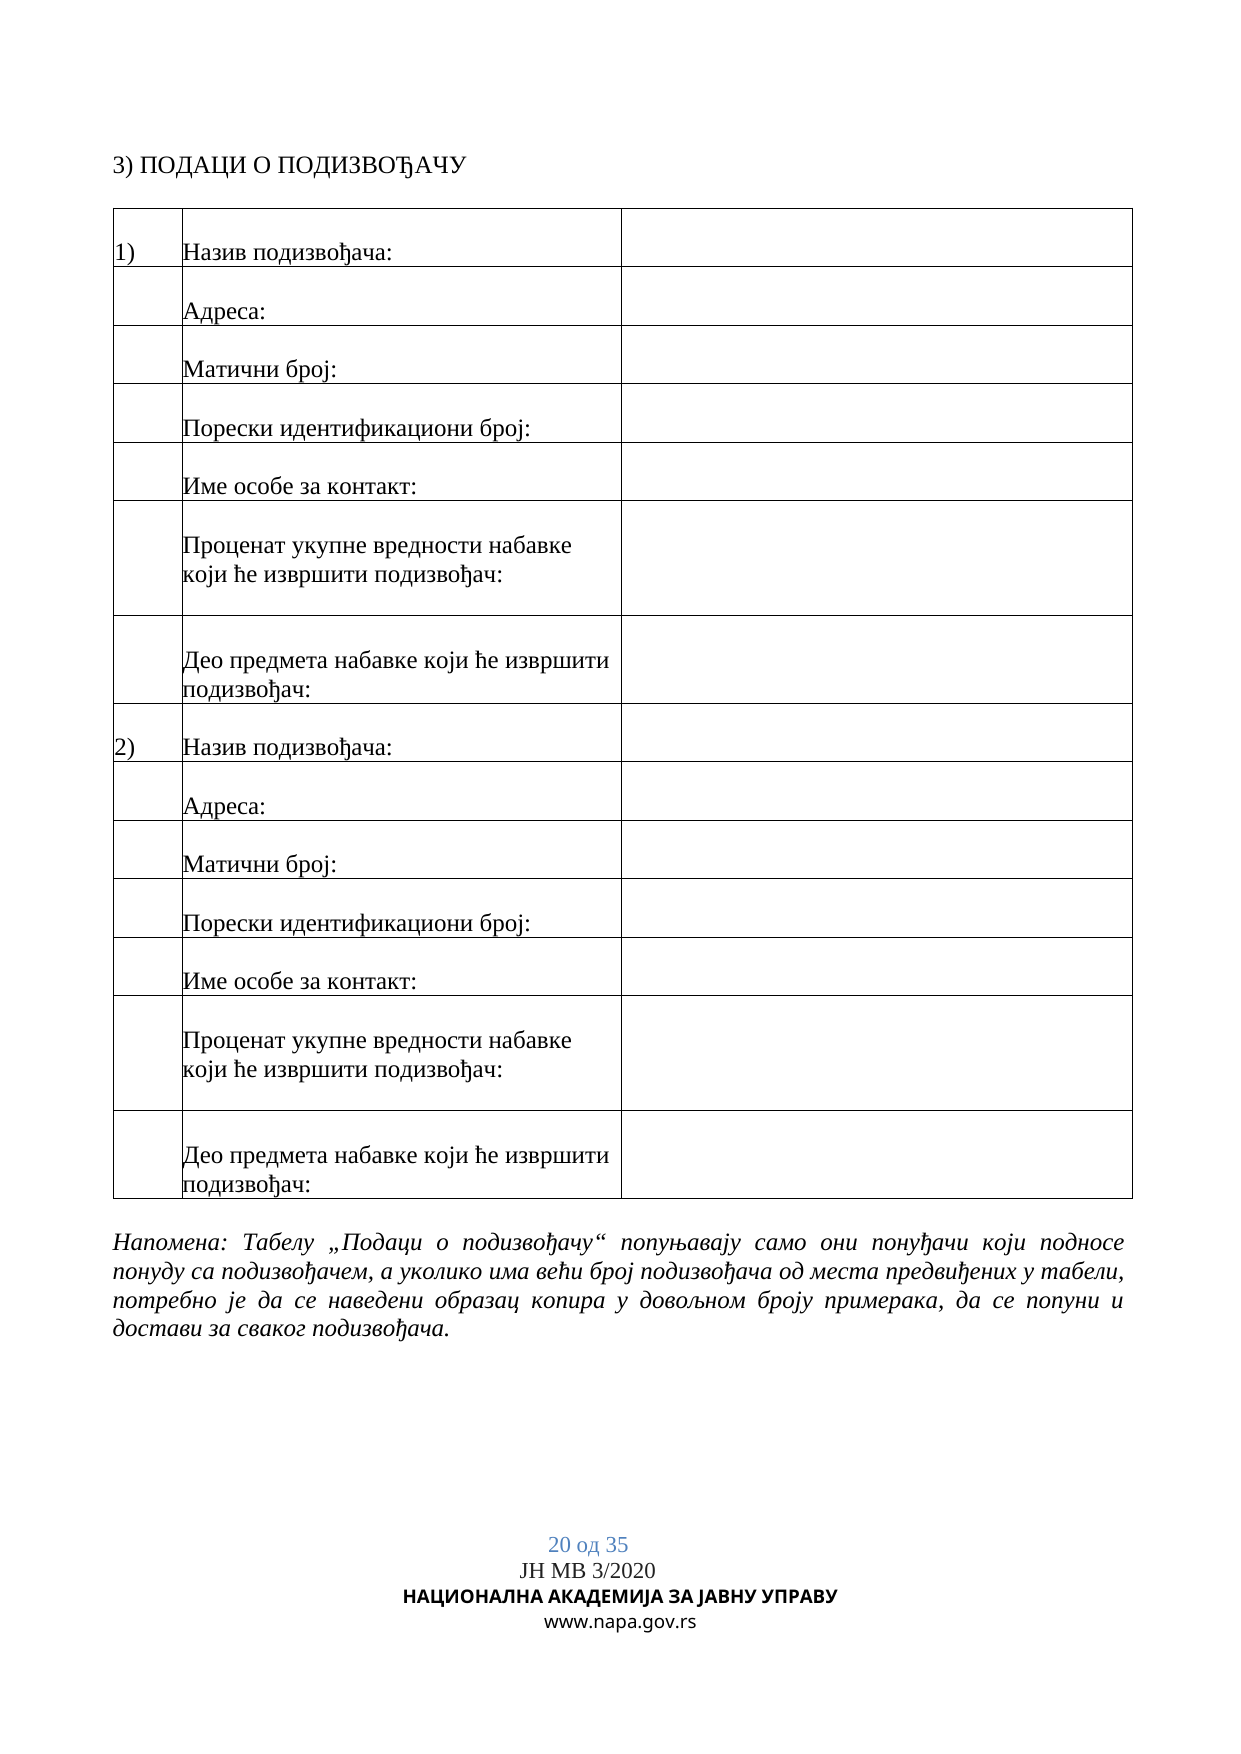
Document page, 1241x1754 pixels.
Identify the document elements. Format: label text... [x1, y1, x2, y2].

table_cell Име особе за контакт: [183, 443, 621, 500]
table_cell Проценат укупне вредности набавке који ће извршити подизвођач: [183, 501, 621, 615]
table_cell [622, 384, 1132, 442]
table_cell [114, 821, 182, 878]
table_cell [622, 996, 1132, 1110]
table_cell [622, 938, 1132, 995]
table_cell Име особе за контакт: [183, 938, 621, 995]
table_cell Назив подизвођача: [183, 704, 621, 761]
table_cell [622, 443, 1132, 500]
table_cell [622, 326, 1132, 383]
table_cell [622, 704, 1132, 761]
table_cell [114, 1111, 182, 1197]
table_cell [114, 384, 182, 442]
text Напомена: Табелу „Подаци о подизвођачу“ попуњавају само они понуђачи који подносе понуду са подизвођачем, а уколико има већи број подизвођача од места предвиђених у табели, потребно је да се наведени образац копира у довољном броју примерака, да се попуни и достави за сваког подизвођача. [112, 1227, 1128, 1342]
table_cell [622, 762, 1132, 819]
table_cell Део предмета набавке који ће извршити подизвођач: [183, 1111, 621, 1197]
table_cell [114, 267, 182, 324]
table_cell [114, 326, 182, 383]
table_cell Адреса: [183, 762, 621, 819]
table_cell Део предмета набавке који ће извршити подизвођач: [183, 616, 621, 702]
table_cell [622, 879, 1132, 937]
table_cell Порески идентификациони број: [183, 384, 621, 442]
table_cell [622, 616, 1132, 702]
table_cell [622, 1111, 1132, 1197]
table_cell [114, 443, 182, 500]
table_cell [622, 501, 1132, 615]
table_cell [114, 938, 182, 995]
table_header [622, 209, 1132, 266]
table_cell [114, 616, 182, 702]
table_cell [114, 501, 182, 615]
table_cell Матични број: [183, 326, 621, 383]
table_cell [114, 879, 182, 937]
table_cell Матични број: [183, 821, 621, 878]
table_header 1) [114, 209, 182, 266]
table_cell Проценат укупне вредности набавке који ће извршити подизвођач: [183, 996, 621, 1110]
table_header Назив подизвођача: [183, 209, 621, 266]
table_cell Порески идентификациони број: [183, 879, 621, 937]
table_cell [114, 996, 182, 1110]
table_cell [114, 762, 182, 819]
table_cell [622, 821, 1132, 878]
table_cell 2) [114, 704, 182, 761]
text 3) ПОДАЦИ О ПОДИЗВОЂАЧУ [112, 150, 1128, 179]
table_cell [622, 267, 1132, 324]
table_cell Адреса: [183, 267, 621, 324]
